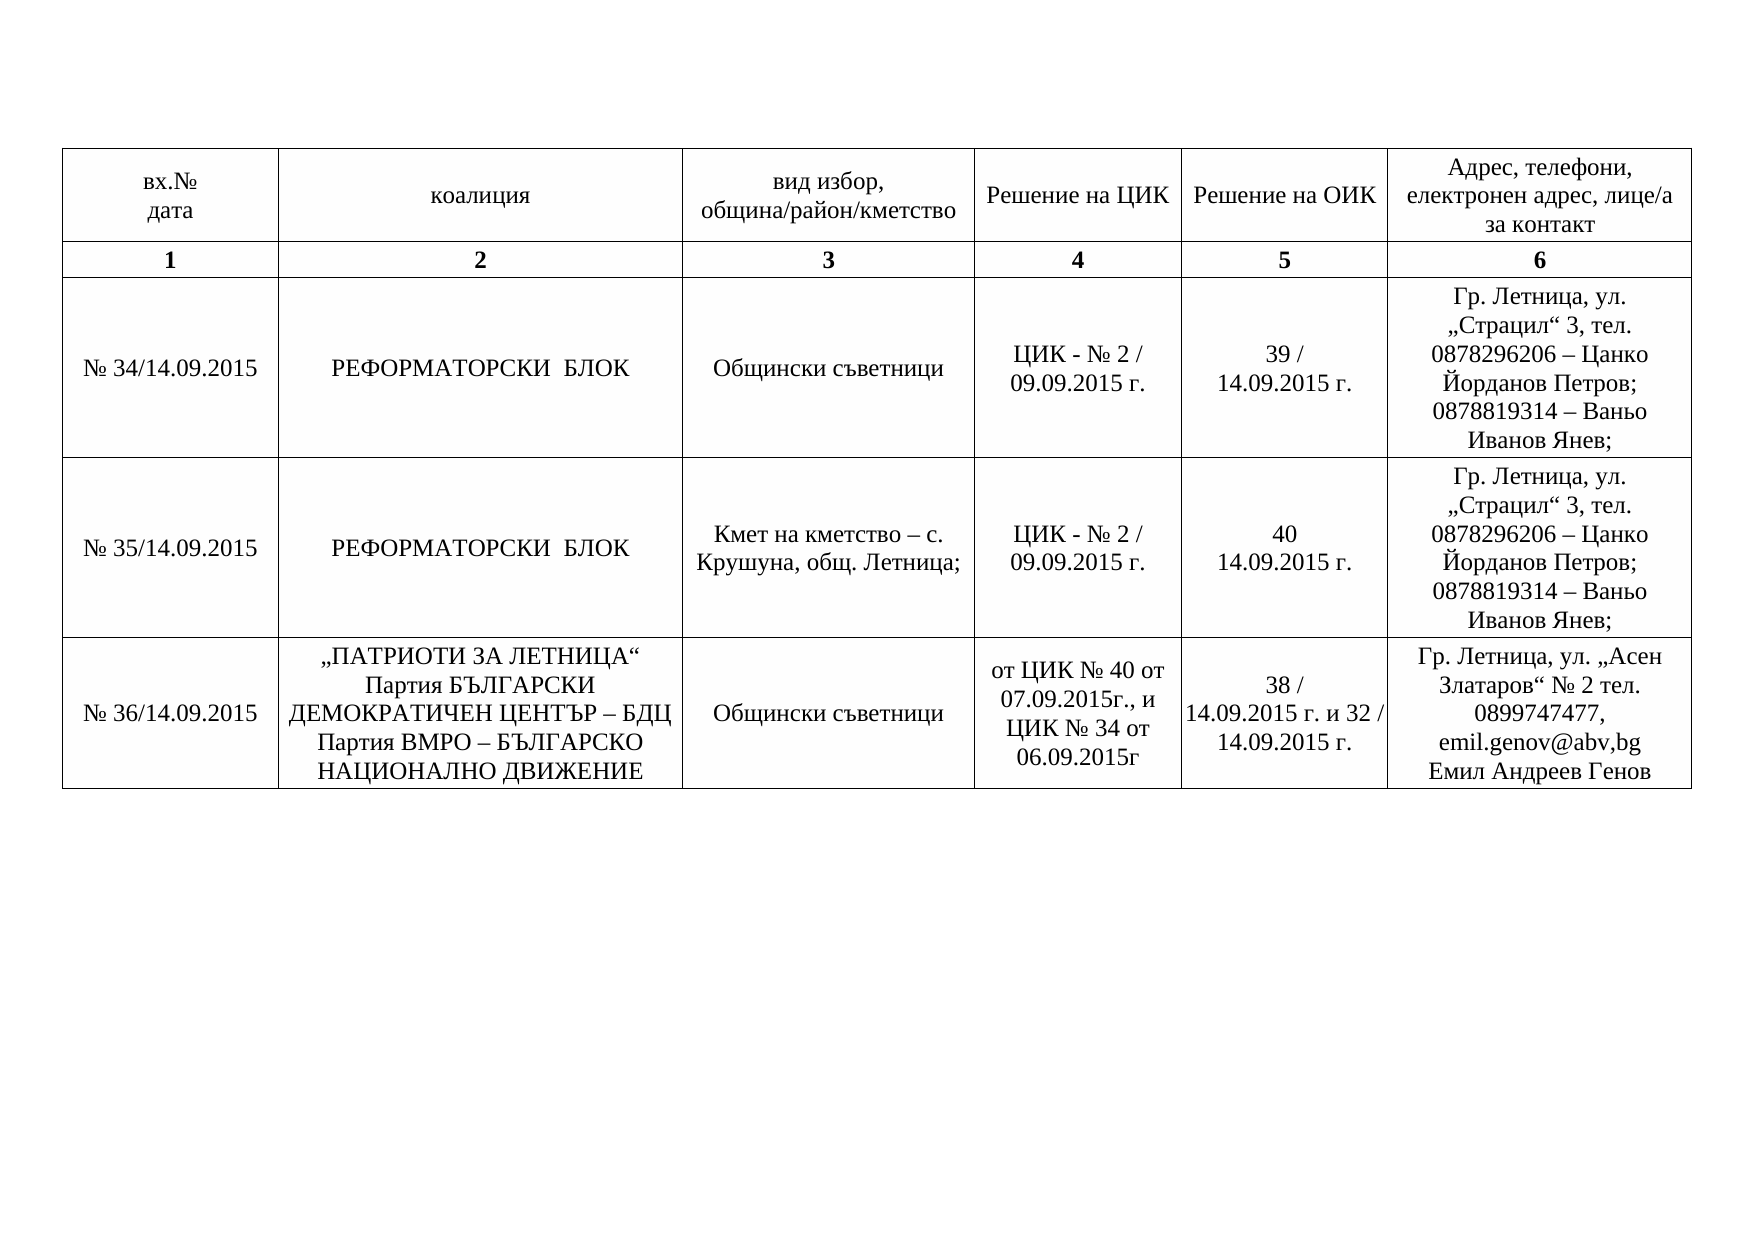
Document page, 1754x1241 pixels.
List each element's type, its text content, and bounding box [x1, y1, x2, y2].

table_cell 39 / 14.09.2015 г. [1182, 278, 1387, 457]
table_cell 4 [975, 242, 1181, 277]
table_cell РЕФОРМАТОРСКИ БЛОК [279, 458, 682, 637]
table_header коалиция [279, 149, 682, 241]
table_cell Кмет на кметство – с. Крушуна, общ. Летница; [683, 458, 974, 637]
table_header вх.№ дата [63, 149, 278, 241]
table_cell Гр. Летница, ул. „Страцил“ 3, тел. 0878296206 – Цанко Йорданов Петров; 0878819314 – Ваньо Иванов Янев; [1388, 278, 1691, 457]
table_cell Общински съветници [683, 278, 974, 457]
table_cell Общински съветници [683, 638, 974, 788]
table_cell Гр. Летница, ул. „Асен Златаров“ № 2 тел. 0899747477, emil.genov@abv,bg Емил Андреев Генов [1388, 638, 1691, 788]
table_cell 6 [1388, 242, 1691, 277]
table_header Решение на ЦИК [975, 149, 1181, 241]
table_cell № 35/14.09.2015 [63, 458, 278, 637]
table_header Адрес, телефони, eлектронен адрес, лице/а за контакт [1388, 149, 1691, 241]
table_header Решение на ОИК [1182, 149, 1387, 241]
table_cell 38 / 14.09.2015 г. и 32 / 14.09.2015 г. [1182, 638, 1387, 788]
table_cell № 36/14.09.2015 [63, 638, 278, 788]
table_cell 2 [279, 242, 682, 277]
table_cell Гр. Летница, ул. „Страцил“ 3, тел. 0878296206 – Цанко Йорданов Петров; 0878819314 – Ваньо Иванов Янев; [1388, 458, 1691, 637]
table_cell 5 [1182, 242, 1387, 277]
table_cell 40 14.09.2015 г. [1182, 458, 1387, 637]
table_cell 3 [683, 242, 974, 277]
table_cell 1 [63, 242, 278, 277]
table_cell от ЦИК № 40 от 07.09.2015г., и ЦИК № 34 от 06.09.2015г [975, 638, 1181, 788]
table_cell „ПАТРИОТИ ЗА ЛЕТНИЦА“ Партия БЪЛГАРСКИ ДЕМОКРАТИЧЕН ЦЕНТЪР – БДЦ Партия ВМРО – БЪЛГАРСКО НАЦИОНАЛНО ДВИЖЕНИЕ [279, 638, 682, 788]
table_cell РЕФОРМАТОРСКИ БЛОК [279, 278, 682, 457]
table_cell ЦИК - № 2 / 09.09.2015 г. [975, 458, 1181, 637]
table_cell ЦИК - № 2 / 09.09.2015 г. [975, 278, 1181, 457]
table_cell № 34/14.09.2015 [63, 278, 278, 457]
table_header вид избор, община/район/кметство [683, 149, 974, 241]
